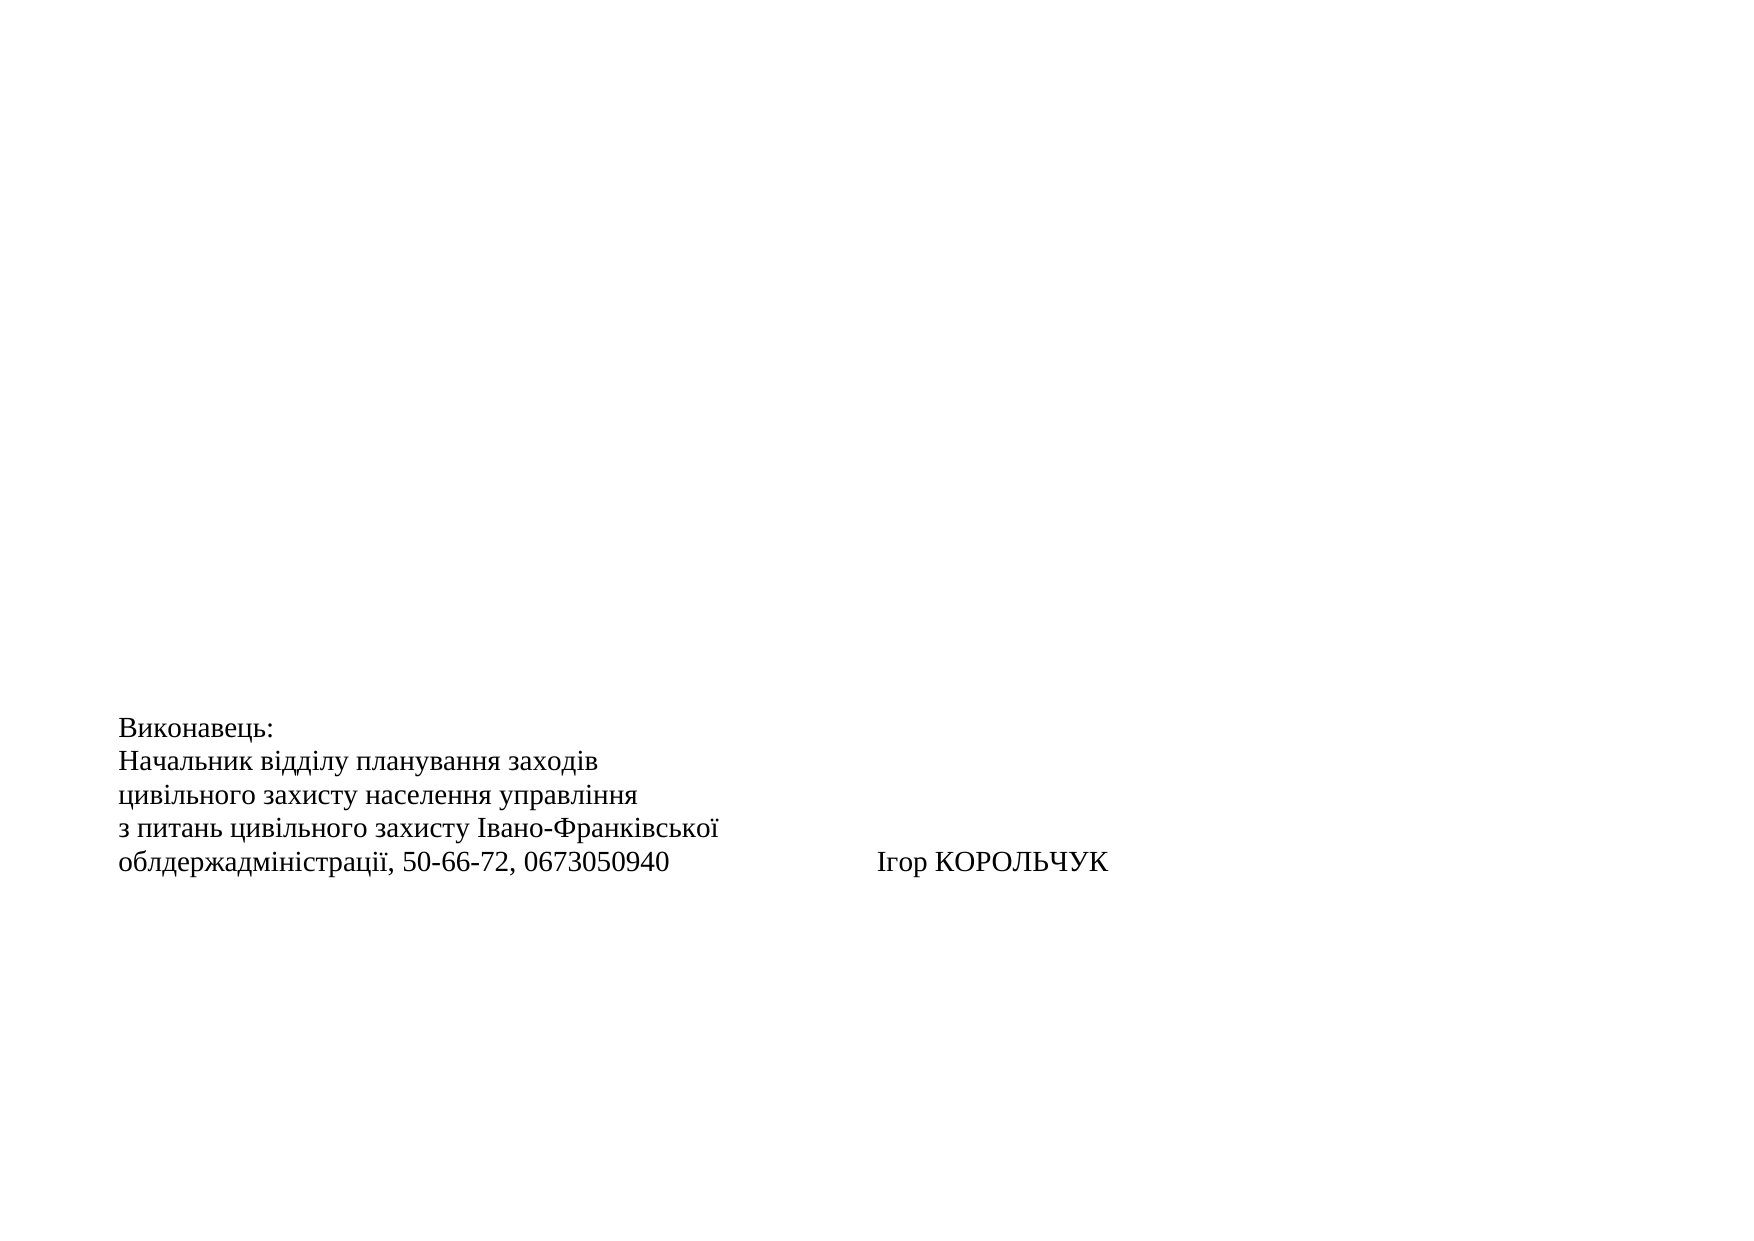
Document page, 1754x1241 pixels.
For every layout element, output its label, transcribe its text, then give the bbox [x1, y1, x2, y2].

text облдержадміністрації, 50-66-72, 0673050940 Ігор КОРОЛЬЧУК [118, 844, 1636, 878]
text Виконавець: [118, 710, 1636, 743]
text цивільного захисту населення управління [118, 777, 1636, 811]
text Начальник відділу планування заходів [118, 743, 1636, 777]
text з питань цивільного захисту Івано-Франківської [118, 811, 1636, 844]
